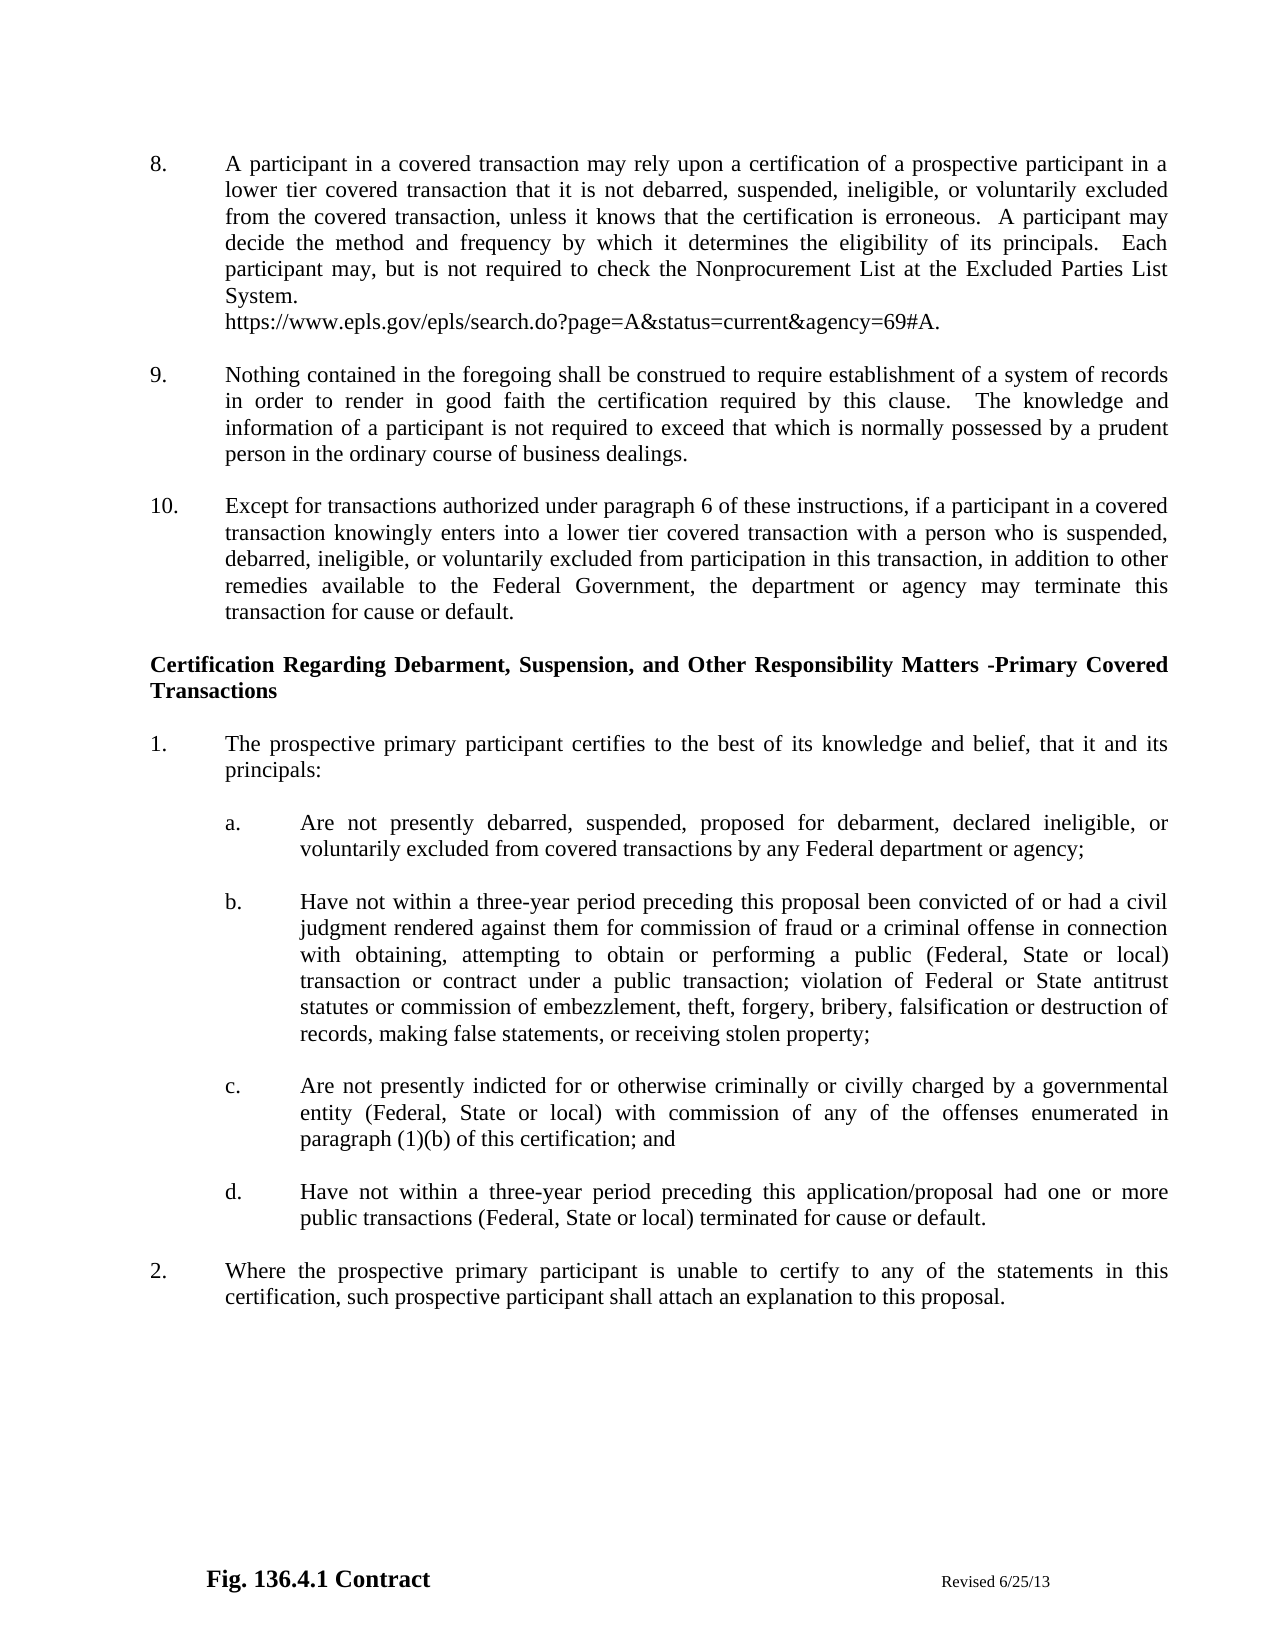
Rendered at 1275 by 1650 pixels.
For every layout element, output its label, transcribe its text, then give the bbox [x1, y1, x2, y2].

text 1. The prospective primary participant certifies to the best of its knowledge and belief, that it and its principals: [150, 730, 1170, 782]
text d. Have not within a three-year period preceding this application/proposal had one or more public transactions (Federal, State or local) terminated for cause or default. [150, 1178, 1170, 1231]
text b. Have not within a three-year period preceding this proposal been convicted of or had a civil judgment rendered against them for commission of fraud or a criminal offense in connection with obtaining, attempting to obtain or performing a public (Federal, State or local) transaction or contract under a public transaction; violation of Federal or State antitrust statutes or commission of embezzlement, theft, forgery, bribery, falsification or destruction of records, making false statements, or receiving stolen property; [150, 888, 1170, 1046]
text c. Are not presently indicted for or otherwise criminally or civilly charged by a governmental entity (Federal, State or local) with commission of any of the offenses enumerated in paragraph (1)(b) of this certification; and [150, 1072, 1170, 1151]
text https://www.epls.gov/epls/search.do?page=A&status=current&agency=69#A. [225, 308, 1170, 334]
text 10. Except for transactions authorized under paragraph 6 of these instructions, if a participant in a covered transaction knowingly enters into a lower tier covered transaction with a person who is suspended, debarred, ineligible, or voluntarily excluded from participation in this transaction, in addition to other remedies available to the Federal Government, the department or agency may terminate this transaction for cause or default. [150, 493, 1170, 624]
text a. Are not presently debarred, suspended, proposed for debarment, declared ineligible, or voluntarily excluded from covered transactions by any Federal department or agency; [150, 809, 1170, 862]
text 2. Where the prospective primary participant is unable to certify to any of the statements in this certification, such prospective participant shall attach an explanation to this proposal. [150, 1257, 1170, 1309]
text 9. Nothing contained in the foregoing shall be construed to require establishment of a system of records in order to render in good faith the certification required by this clause. The knowledge and information of a participant is not required to exceed that which is normally possessed by a prudent person in the ordinary course of business dealings. [150, 361, 1170, 466]
text 8. A participant in a covered transaction may rely upon a certification of a prospective participant in a lower tier covered transaction that it is not debarred, suspended, ineligible, or voluntarily excluded from the covered transaction, unless it knows that the certification is erroneous. A participant may decide the method and frequency by which it determines the eligibility of its principals. Each participant may, but is not required to check the Nonprocurement List at the Excluded Parties List System. [150, 150, 1170, 308]
text Certification Regarding Debarment, Suspension, and Other Responsibility Matters -Primary Covered Transactions [150, 651, 1170, 703]
